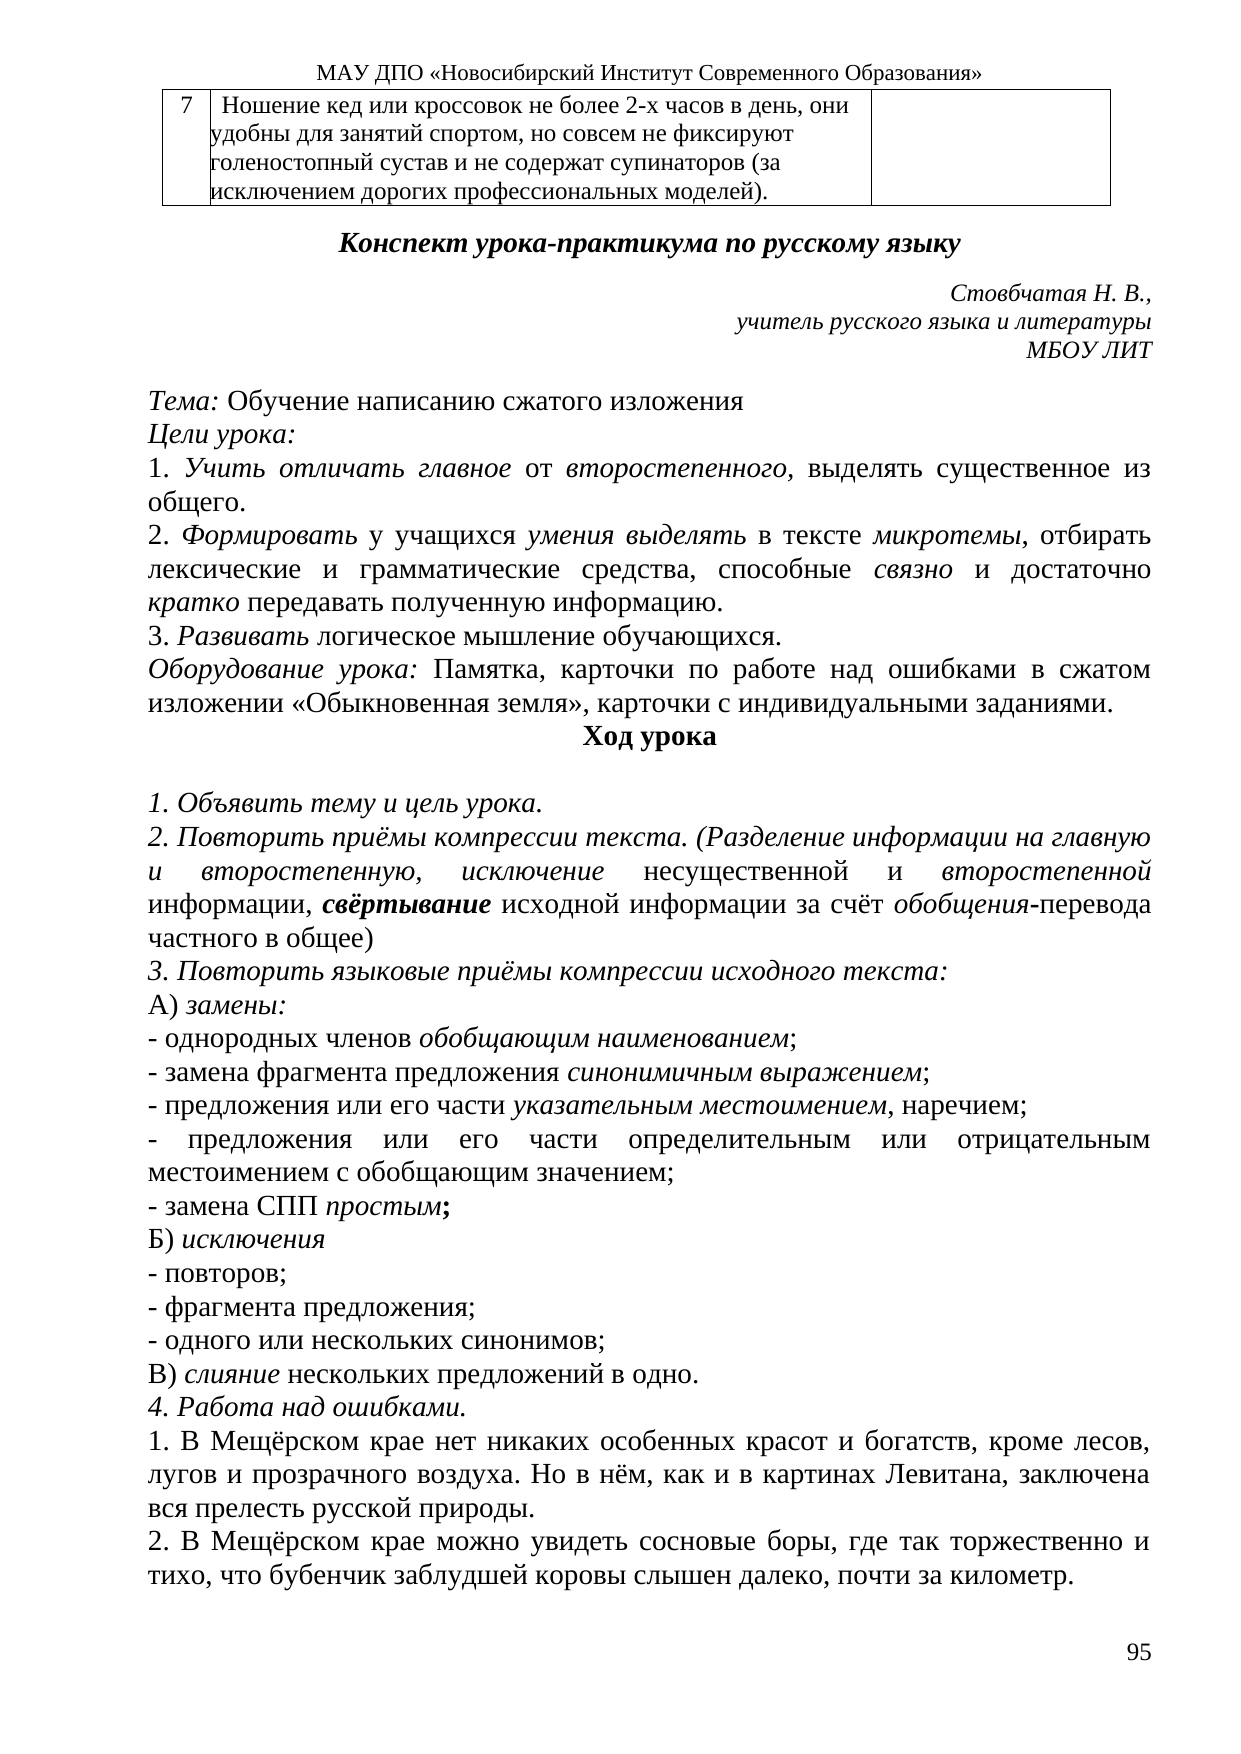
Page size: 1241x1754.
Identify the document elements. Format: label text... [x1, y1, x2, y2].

text - фрагмента предложения; [148, 1289, 1152, 1322]
text 1. В Мещёрском крае нет никаких особенных красот и богатств, кроме лесов, лугов и прозрачного воздуха. Но в нём, как и в картинах Левитана, заключена вся прелесть русской природы. [148, 1423, 1152, 1523]
text 3. Повторить языковые приёмы компрессии исходного текста: [148, 953, 1152, 987]
text 2. В Мещёрском крае можно увидеть сосновые боры, где так торжественно и тихо, что бубенчик заблудшей коровы слышен далеко, почти за километр. [148, 1523, 1152, 1591]
text А) замены: [148, 987, 1152, 1020]
text МБОУ ЛИТ [148, 335, 1152, 364]
text 1. Учить отличать главное от второстепенного, выделять существенное из общего. [148, 450, 1152, 517]
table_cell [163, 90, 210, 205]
text Б) исключения [148, 1222, 1152, 1255]
text Стовбчатая Н. В., [148, 278, 1152, 306]
text - замена СПП простым; [148, 1188, 1152, 1222]
text - одного или нескольких синонимов; [148, 1322, 1152, 1356]
text Оборудование урока: Памятка, карточки по работе над ошибками в сжатом изложении «Обыкновенная земля», карточки с индивидуальными заданиями. [148, 651, 1152, 718]
text - повторов; [148, 1255, 1152, 1289]
text 2. Повторить приёмы компрессии текста. (Разделение информации на главную и второстепенную, исключение несущественной и второстепенной информации, свёртывание исходной информации за счёт обобщения-перевода частного в общее) [148, 819, 1152, 953]
text - предложения или его части указательным местоимением, наречием; [148, 1087, 1152, 1121]
text Конспект урока-практикума по русскому языку [148, 225, 1152, 258]
text - предложения или его части определительным или отрицательным местоимением с обобщающим значением; [148, 1121, 1152, 1188]
text 2. Формировать у учащихся умения выделять в тексте микротемы, отбирать лексические и грамматические средства, способные связно и достаточно кратко передавать полученную информацию. [148, 517, 1152, 618]
text В) слияние нескольких предложений в одно. [148, 1356, 1152, 1389]
text Ход урока [148, 718, 1152, 752]
text 3. Развивать логическое мышление обучающихся. [148, 618, 1152, 651]
text 4. Работа над ошибками. [148, 1389, 1152, 1423]
text - замена фрагмента предложения синонимичным выражением; [148, 1054, 1152, 1087]
text 1. Объявить тему и цель урока. [148, 786, 1152, 819]
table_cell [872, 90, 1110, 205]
text Цели урока: [148, 417, 1152, 450]
text - однородных членов обобщающим наименованием; [148, 1020, 1152, 1054]
text учитель русского языка и литературы [148, 306, 1152, 335]
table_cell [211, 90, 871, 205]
text Тема: Обучение написанию сжатого изложения [148, 383, 1152, 417]
